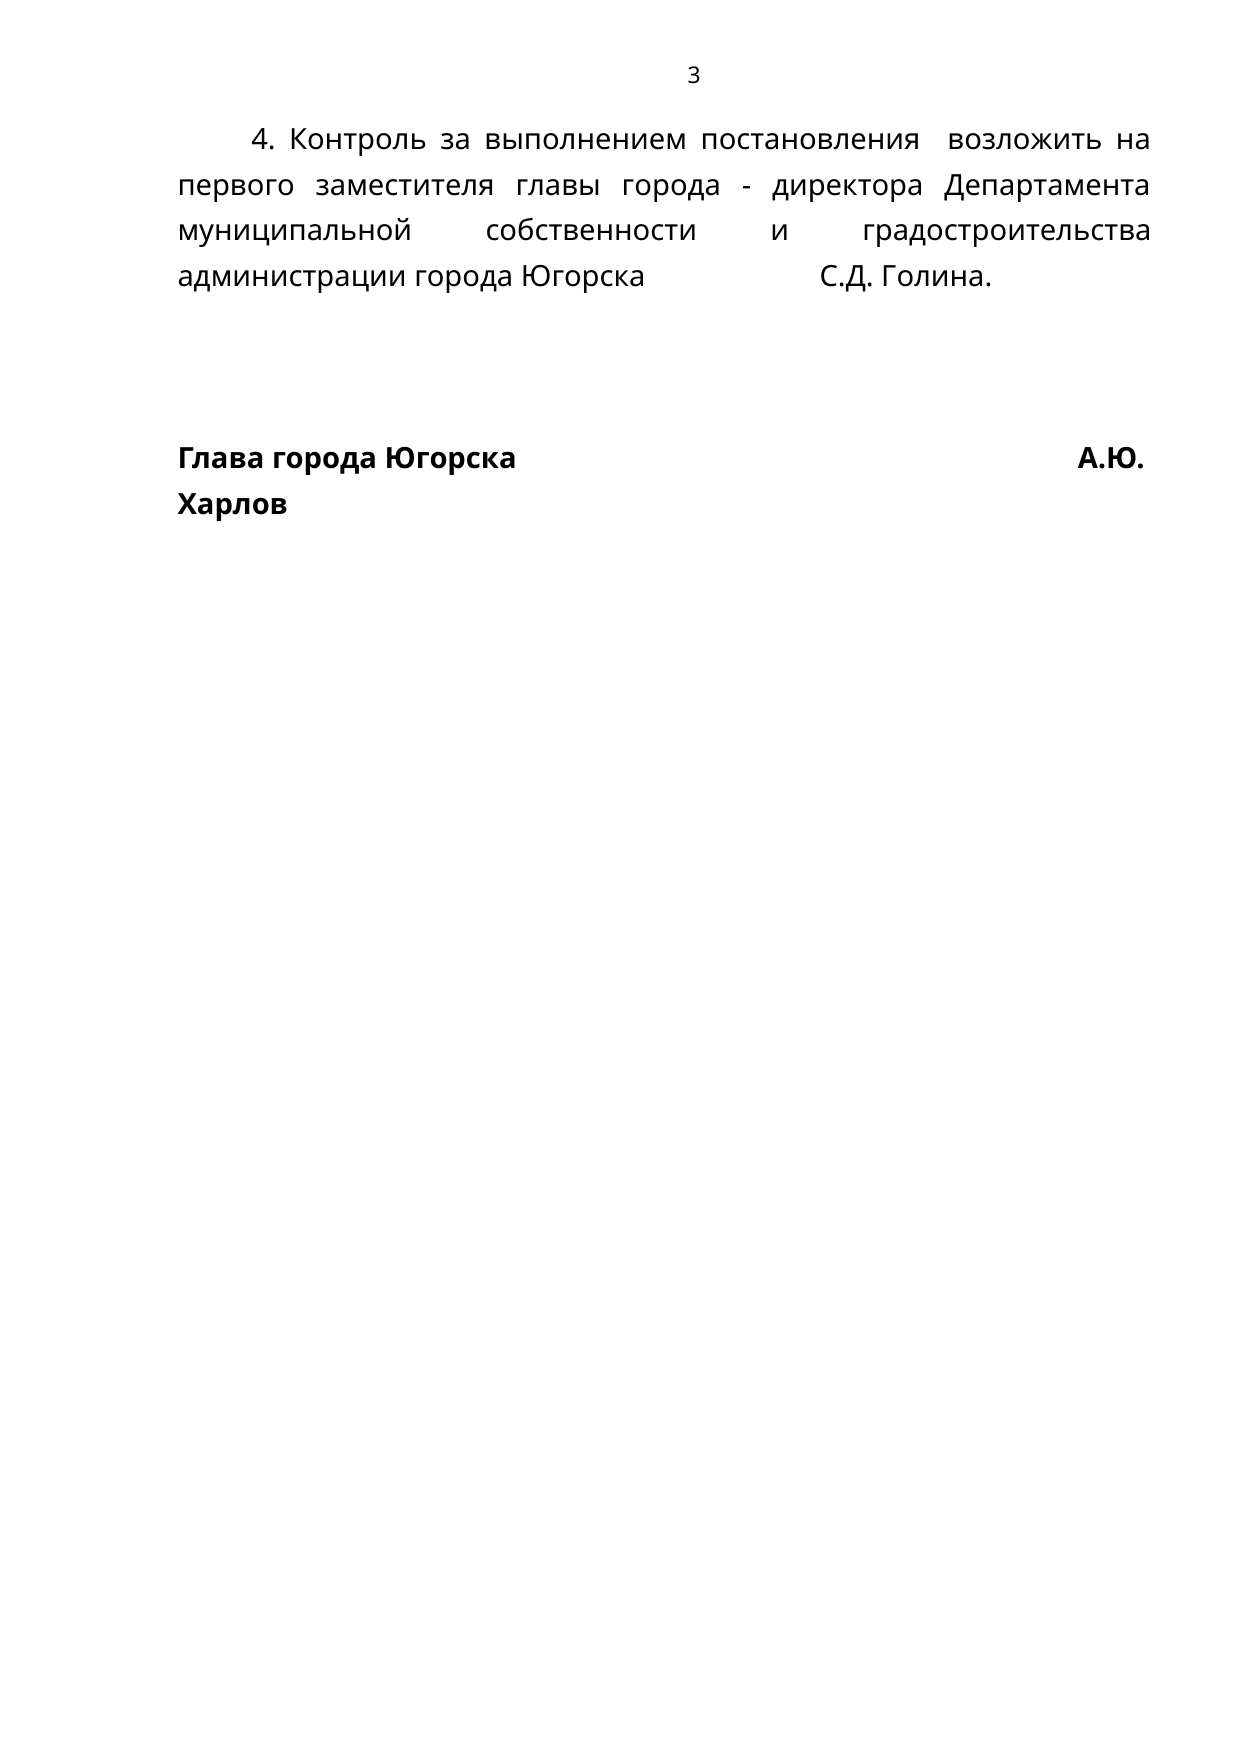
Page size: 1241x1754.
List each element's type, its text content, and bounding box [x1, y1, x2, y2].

text 4. Контроль за выполнением постановления возложить на первого заместителя главы города - директора Департамента муниципальной собственности и градостроительства администрации города Югорска С.Д. Голина. [177, 118, 1152, 295]
text Глава города Югорска А.Ю. Харлов [177, 437, 1152, 523]
